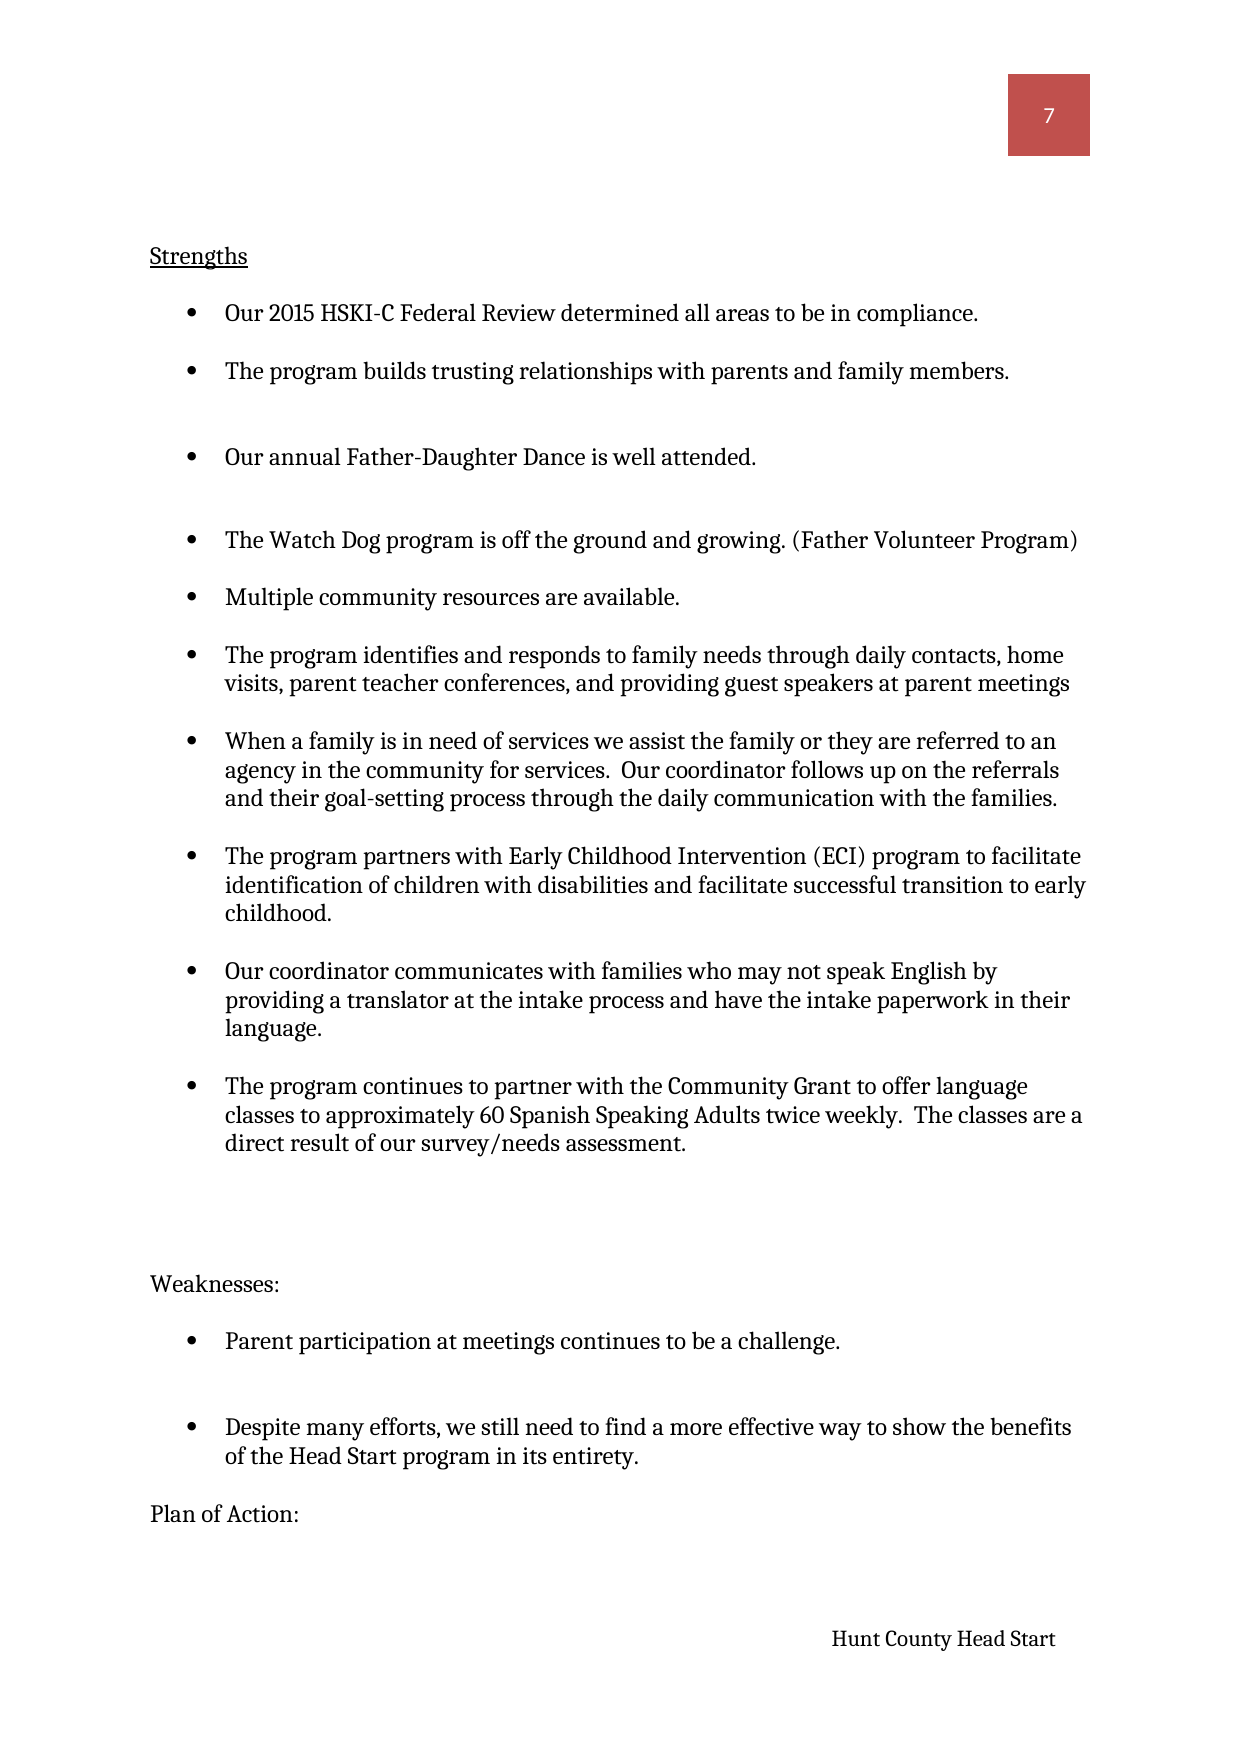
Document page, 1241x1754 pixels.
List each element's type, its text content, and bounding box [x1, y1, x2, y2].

list The program continues to partner with the Community Grant to offer language classes to approximately 60 Spanish Speaking Adults twice weekly. The classes are a direct result of our survey/needs assessment. [187, 1072, 1090, 1158]
list Our annual Father-Daughter Dance is well attended. [187, 443, 1090, 472]
list Despite many efforts, we still need to find a more effective way to show the benefits of the Head Start program in its entirety. [187, 1413, 1090, 1471]
list Our coordinator communicates with families who may not speak English by providing a translator at the intake process and have the intake paperwork in their language. [187, 957, 1090, 1043]
list Multiple community resources are available. [187, 583, 1090, 612]
list The Watch Dog program is off the ground and growing. (Father Volunteer Program) [187, 526, 1090, 554]
text Strengths [150, 242, 1090, 271]
list Parent participation at meetings continues to be a challenge. [187, 1327, 1090, 1356]
list The program partners with Early Childhood Intervention (ECI) program to facilitate identification of children with disabilities and facilitate successful transition to early childhood. [187, 842, 1090, 928]
list Our 2015 HSKI-C Federal Review determined all areas to be in compliance. [187, 299, 1090, 328]
list The program builds trusting relationships with parents and family members. [187, 357, 1090, 386]
list When a family is in need of services we assist the family or they are referred to an agency in the community for services. Our coordinator follows up on the referrals and their goal-setting process through the daily communication with the families. [187, 727, 1090, 813]
text Plan of Action: [150, 1499, 1090, 1528]
list The program identifies and responds to family needs through daily contacts, home visits, parent teacher conferences, and providing guest speakers at parent meetings [187, 641, 1090, 698]
text Weaknesses: [150, 1269, 1090, 1298]
